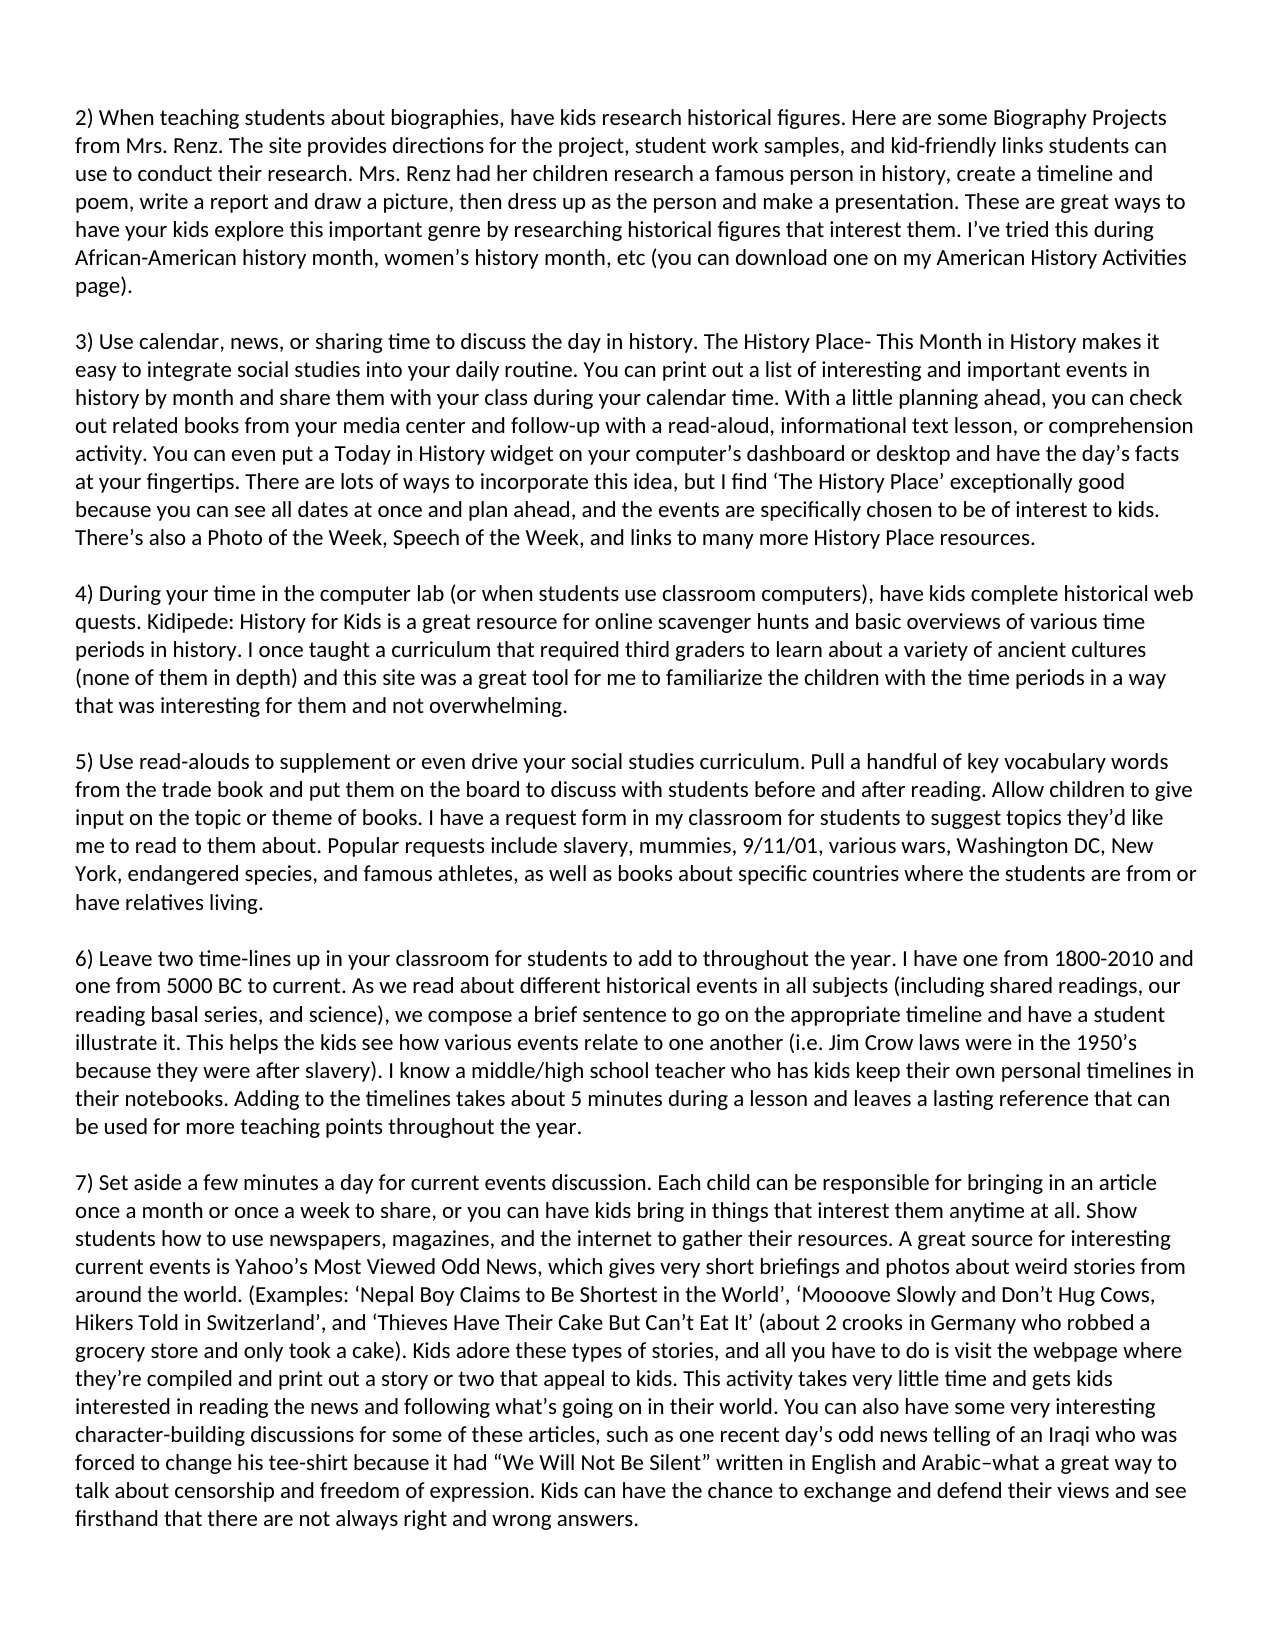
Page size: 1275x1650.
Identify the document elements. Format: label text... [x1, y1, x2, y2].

text 2) When teaching students about biographies, have kids research historical figures. Here are some Biography Projects from Mrs. Renz. The site provides directions for the project, student work samples, and kid-friendly links students can use to conduct their research. Mrs. Renz had her children research a famous person in history, create a timeline and poem, write a report and draw a picture, then dress up as the person and make a presentation. These are great ways to have your kids explore this important genre by researching historical figures that interest them. I’ve tried this during African-American history month, women’s history month, etc (you can download one on my American History Activities page). [75, 103, 1200, 299]
text 6) Leave two time-lines up in your classroom for students to add to throughout the year. I have one from 1800-2010 and one from 5000 BC to current. As we read about different historical events in all subjects (including shared readings, our reading basal series, and science), we compose a brief sentence to go on the appropriate timeline and have a student illustrate it. This helps the kids see how various events relate to one another (i.e. Jim Crow laws were in the 1950’s because they were after slavery). I know a middle/high school teacher who has kids keep their own personal timelines in their notebooks. Adding to the timelines takes about 5 minutes during a lesson and leaves a lasting reference that can be used for more teaching points throughout the year. [75, 944, 1200, 1140]
text 7) Set aside a few minutes a day for current events discussion. Each child can be responsible for bringing in an article once a month or once a week to share, or you can have kids bring in things that interest them anytime at all. Show students how to use newspapers, magazines, and the internet to gather their resources. A great source for interesting current events is Yahoo’s Most Viewed Odd News, which gives very short briefings and photos about weird stories from around the world. (Examples: ‘Nepal Boy Claims to Be Shortest in the World’, ‘Moooove Slowly and Don’t Hug Cows, Hikers Told in Switzerland’, and ‘Thieves Have Their Cake But Can’t Eat It’ (about 2 crooks in Germany who robbed a grocery store and only took a cake). Kids adore these types of stories, and all you have to do is visit the webpage where they’re compiled and print out a story or two that appeal to kids. This activity takes very little time and gets kids interested in reading the news and following what’s going on in their world. You can also have some very interesting character-building discussions for some of these articles, such as one recent day’s odd news telling of an Iraqi who was forced to change his tee-shirt because it had “We Will Not Be Silent” written in English and Arabic–what a great way to talk about censorship and freedom of expression. Kids can have the chance to exchange and defend their views and see firsthand that there are not always right and wrong answers. [75, 1168, 1200, 1532]
text 5) Use read-alouds to supplement or even drive your social studies curriculum. Pull a handful of key vocabulary words from the trade book and put them on the board to discuss with students before and after reading. Allow children to give input on the topic or theme of books. I have a request form in my classroom for students to suggest topics they’d like me to read to them about. Popular requests include slavery, mummies, 9/11/01, various wars, Washington DC, New York, endangered species, and famous athletes, as well as books about specific countries where the students are from or have relatives living. [75, 747, 1200, 916]
text 3) Use calendar, news, or sharing time to discuss the day in history. The History Place- This Month in History makes it easy to integrate social studies into your daily routine. You can print out a list of interesting and important events in history by month and share them with your class during your calendar time. With a little planning ahead, you can check out related books from your media center and follow-up with a read-aloud, informational text lesson, or comprehension activity. You can even put a Today in History widget on your computer’s dashboard or desktop and have the day’s facts at your fingertips. There are lots of ways to incorporate this idea, but I find ‘The History Place’ exceptionally good because you can see all dates at once and plan ahead, and the events are specifically chosen to be of interest to kids. There’s also a Photo of the Week, Speech of the Week, and links to many more History Place resources. [75, 327, 1200, 551]
text 4) During your time in the computer lab (or when students use classroom computers), have kids complete historical web quests. Kidipede: History for Kids is a great resource for online scavenger hunts and basic overviews of various time periods in history. I once taught a curriculum that required third graders to learn about a variety of ancient cultures (none of them in depth) and this site was a great tool for me to familiarize the children with the time periods in a way that was interesting for them and not overwhelming. [75, 579, 1200, 719]
